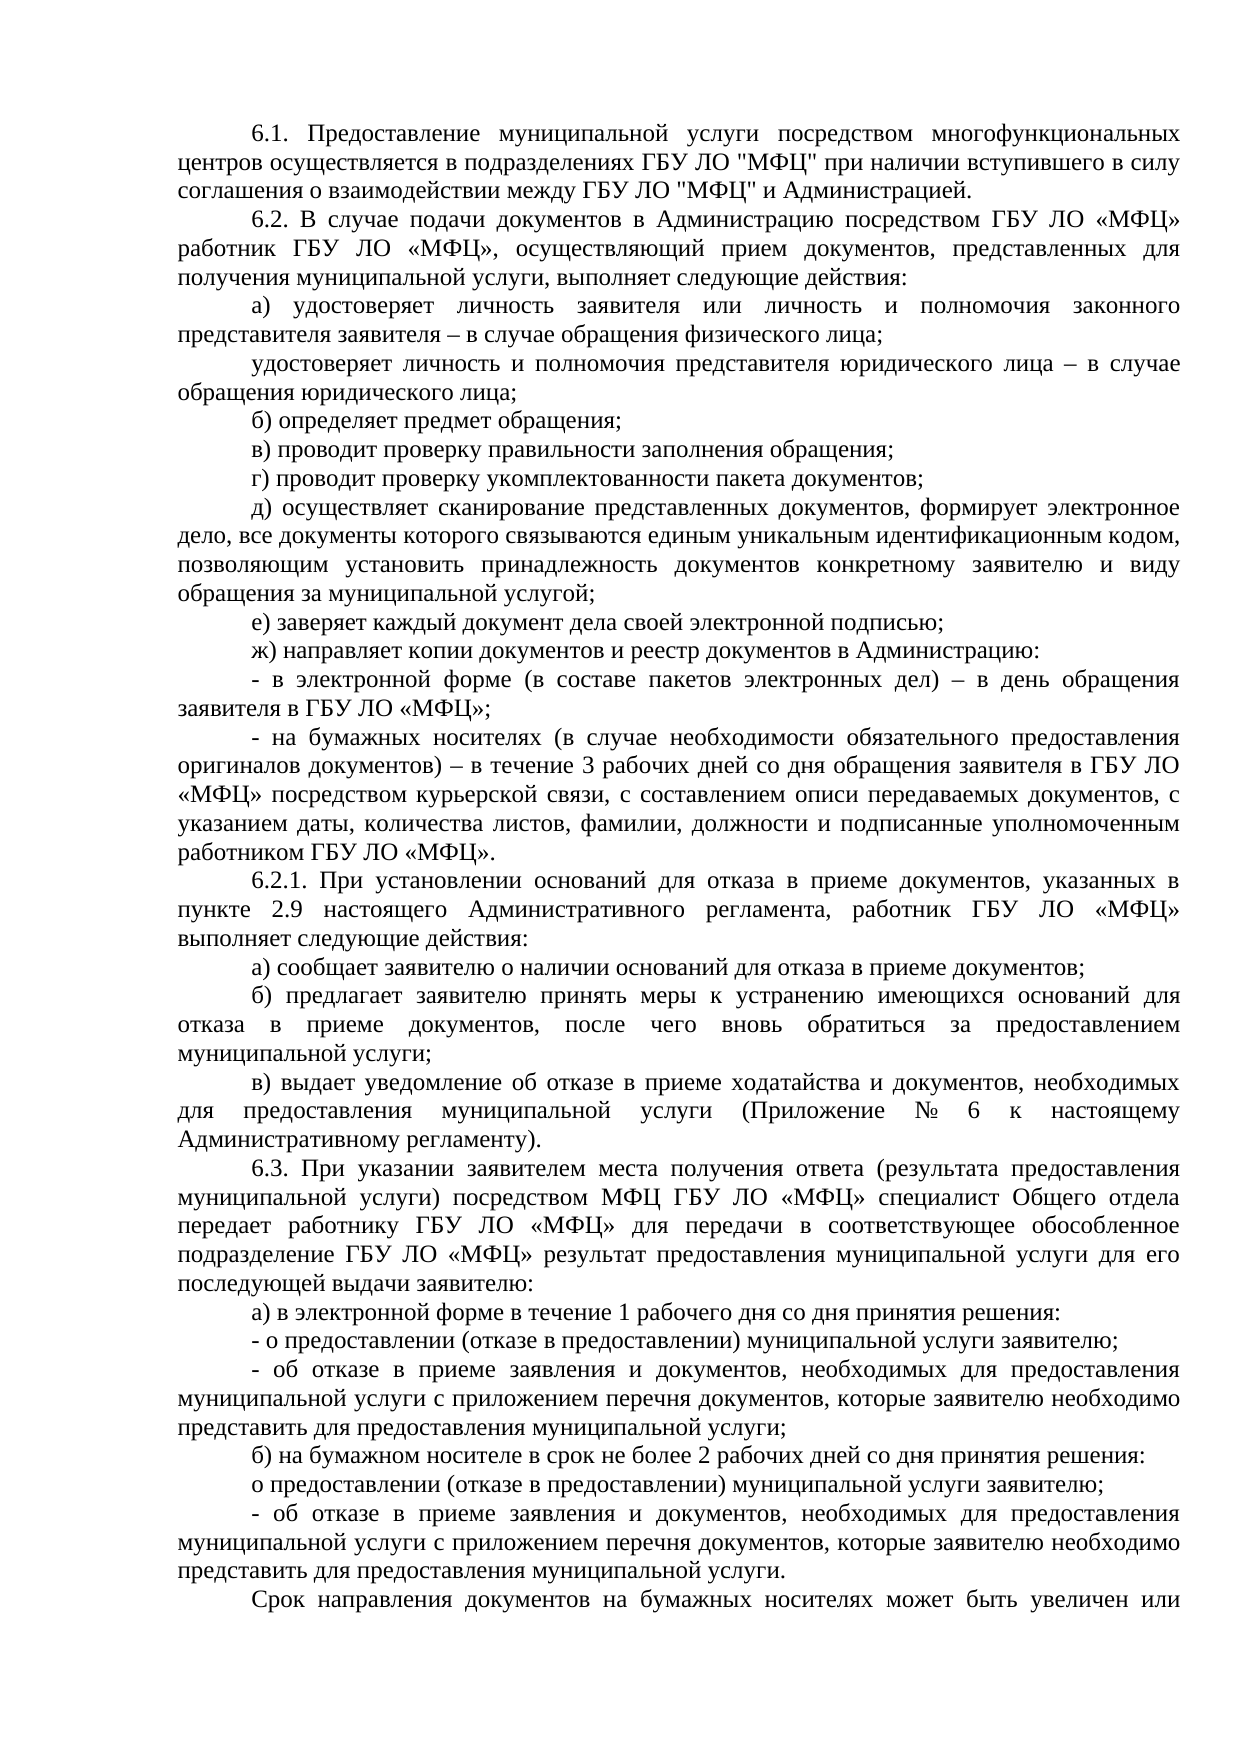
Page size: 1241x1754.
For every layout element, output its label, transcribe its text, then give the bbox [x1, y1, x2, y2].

text г) проводит проверку укомплектованности пакета документов; [177, 463, 1181, 492]
text д) осуществляет сканирование представленных документов, формирует электронное дело, все документы которого связываются единым уникальным идентификационным кодом, позволяющим установить принадлежность документов конкретному заявителю и виду обращения за муниципальной услугой; [177, 492, 1181, 607]
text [177, 1584, 1181, 1613]
text удостоверяет личность и полномочия представителя юридического лица – в случае обращения юридического лица; [177, 348, 1181, 406]
text - на бумажных носителях (в случае необходимости обязательного предоставления оригиналов документов) – в течение 3 рабочих дней со дня обращения заявителя в ГБУ ЛО «МФЦ» посредством курьерской связи, с составлением описи передаваемых документов, с указанием даты, количества листов, фамилии, должности и подписанные уполномоченным работником ГБУ ЛО «МФЦ». [177, 722, 1181, 866]
text б) предлагает заявителю принять меры к устранению имеющихся оснований для отказа в приеме документов, после чего вновь обратиться за предоставлением муниципальной услуги; [177, 981, 1181, 1067]
text а) сообщает заявителю о наличии оснований для отказа в приеме документов; [177, 952, 1181, 981]
text - об отказе в приеме заявления и документов, необходимых для предоставления муниципальной услуги с приложением перечня документов, которые заявителю необходимо представить для предоставления муниципальной услуги; [177, 1354, 1181, 1441]
text ж) направляет копии документов и реестр документов в Администрацию: [177, 636, 1181, 664]
text 6.2. В случае подачи документов в Администрацию посредством ГБУ ЛО «МФЦ» работник ГБУ ЛО «МФЦ», осуществляющий прием документов, представленных для получения муниципальной услуги, выполняет следующие действия: [177, 204, 1181, 291]
text - об отказе в приеме заявления и документов, необходимых для предоставления муниципальной услуги с приложением перечня документов, которые заявителю необходимо представить для предоставления муниципальной услуги. [177, 1498, 1181, 1584]
text 6.3. При указании заявителем места получения ответа (результата предоставления муниципальной услуги) посредством МФЦ ГБУ ЛО «МФЦ» специалист Общего отдела передает работнику ГБУ ЛО «МФЦ» для передачи в соответствующее обособленное подразделение ГБУ ЛО «МФЦ» результат предоставления муниципальной услуги для его последующей выдачи заявителю: [177, 1153, 1181, 1297]
text - о предоставлении (отказе в предоставлении) муниципальной услуги заявителю; [177, 1326, 1181, 1354]
text в) проводит проверку правильности заполнения обращения; [177, 434, 1181, 463]
text 6.1. Предоставление муниципальной услуги посредством многофункциональных центров осуществляется в подразделениях ГБУ ЛО "МФЦ" при наличии вступившего в силу соглашения о взаимодействии между ГБУ ЛО "МФЦ" и Администрацией. [177, 118, 1181, 204]
text б) на бумажном носителе в срок не более 2 рабочих дней со дня принятия решения: [177, 1441, 1181, 1469]
text - в электронной форме (в составе пакетов электронных дел) – в день обращения заявителя в ГБУ ЛО «МФЦ»; [177, 664, 1181, 722]
text а) в электронной форме в течение 1 рабочего дня со дня принятия решения: [177, 1297, 1181, 1326]
text о предоставлении (отказе в предоставлении) муниципальной услуги заявителю; [177, 1469, 1181, 1498]
text а) удостоверяет личность заявителя или личность и полномочия законного представителя заявителя – в случае обращения физического лица; [177, 291, 1181, 348]
text е) заверяет каждый документ дела своей электронной подписью; [177, 607, 1181, 636]
text б) определяет предмет обращения; [177, 406, 1181, 434]
text в) выдает уведомление об отказе в приеме ходатайства и документов, необходимых для предоставления муниципальной услуги (Приложение № 6 к настоящему Административному регламенту). [177, 1067, 1181, 1153]
text 6.2.1. При установлении оснований для отказа в приеме документов, указанных в пункте 2.9 настоящего Административного регламента, работник ГБУ ЛО «МФЦ» выполняет следующие действия: [177, 866, 1181, 952]
